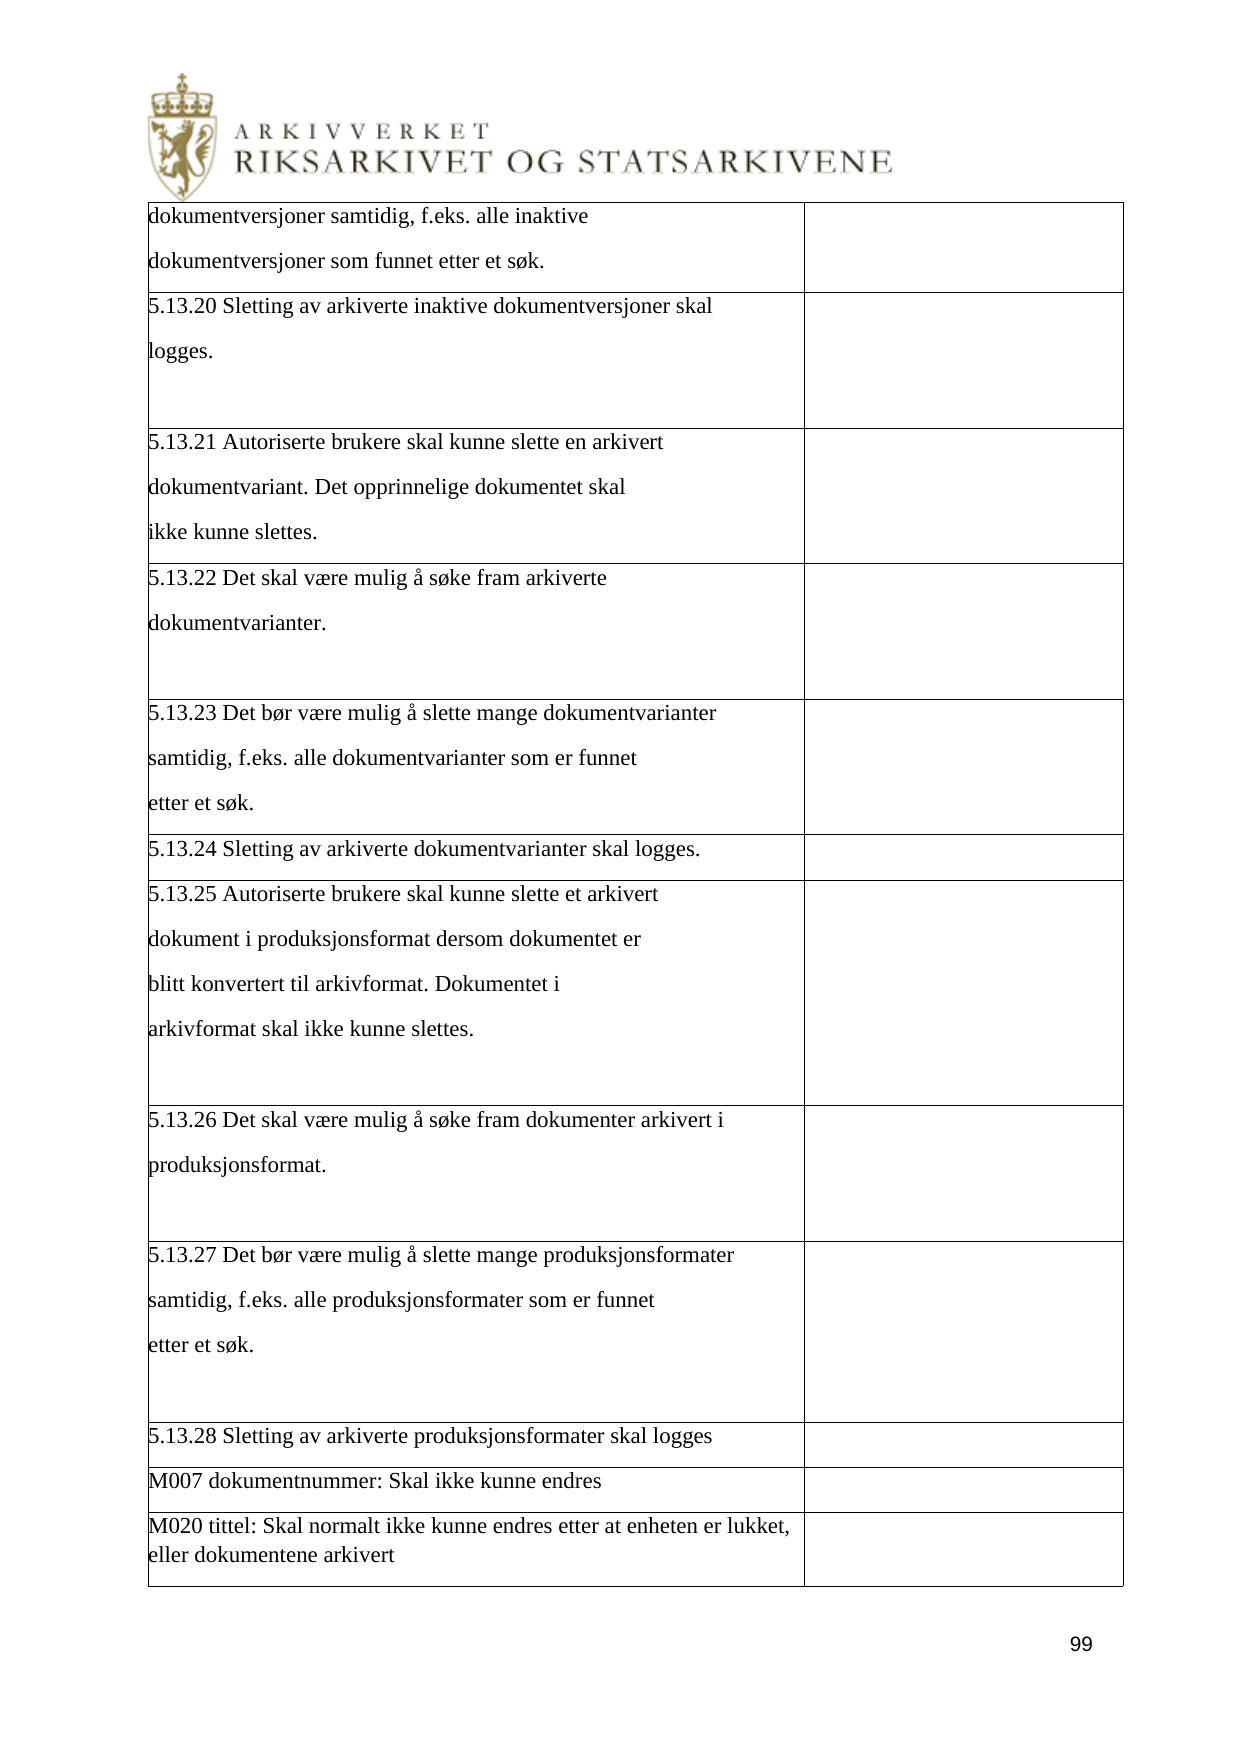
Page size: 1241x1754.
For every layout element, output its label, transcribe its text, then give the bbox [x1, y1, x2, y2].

table_cell [805, 881, 1123, 1105]
table_cell [805, 1513, 1123, 1586]
table_cell 5.13.24 Sletting av arkiverte dokumentvarianter skal logges. [149, 835, 804, 880]
table_cell [805, 1468, 1123, 1512]
table_cell 5.13.28 Sletting av arkiverte produksjonsformater skal logges [149, 1423, 804, 1467]
table_cell 5.13.25 Autoriserte brukere skal kunne slette et arkivert dokument i produksjonsformat dersom dokumentet er blitt konvertert til arkivformat. Dokumentet i arkivformat skal ikke kunne slettes. [149, 881, 804, 1105]
table_cell [805, 429, 1123, 563]
table_cell [805, 835, 1123, 880]
table_cell [805, 1106, 1123, 1241]
table_cell 5.13.26 Det skal være mulig å søke fram dokumenter arkivert i produksjonsformat. [149, 1106, 804, 1241]
table_cell 5.13.20 Sletting av arkiverte inaktive dokumentversjoner skal logges. [149, 293, 804, 428]
table_cell 5.13.23 Det bør være mulig å slette mange dokumentvarianter samtidig, f.eks. alle dokumentvarianter som er funnet etter et søk. [149, 700, 804, 834]
picture [147, 73, 900, 202]
table_cell 5.13.21 Autoriserte brukere skal kunne slette en arkivert dokumentvariant. Det opprinnelige dokumentet skal ikke kunne slettes. [149, 429, 804, 563]
table_cell 5.13.27 Det bør være mulig å slette mange produksjonsformater samtidig, f.eks. alle produksjonsformater som er funnet etter et søk. [149, 1242, 804, 1422]
table_cell [805, 1242, 1123, 1422]
table_cell [805, 293, 1123, 428]
table_cell [805, 564, 1123, 699]
table_cell [805, 203, 1123, 292]
table_cell [805, 700, 1123, 834]
table_cell M007 dokumentnummer: Skal ikke kunne endres [149, 1468, 804, 1512]
table_cell [805, 1423, 1123, 1467]
table_cell 5.13.22 Det skal være mulig å søke fram arkiverte dokumentvarianter. [149, 564, 804, 699]
table_cell M020 tittel: Skal normalt ikke kunne endres etter at enheten er lukket, eller dokumentene arkivert [149, 1513, 804, 1586]
